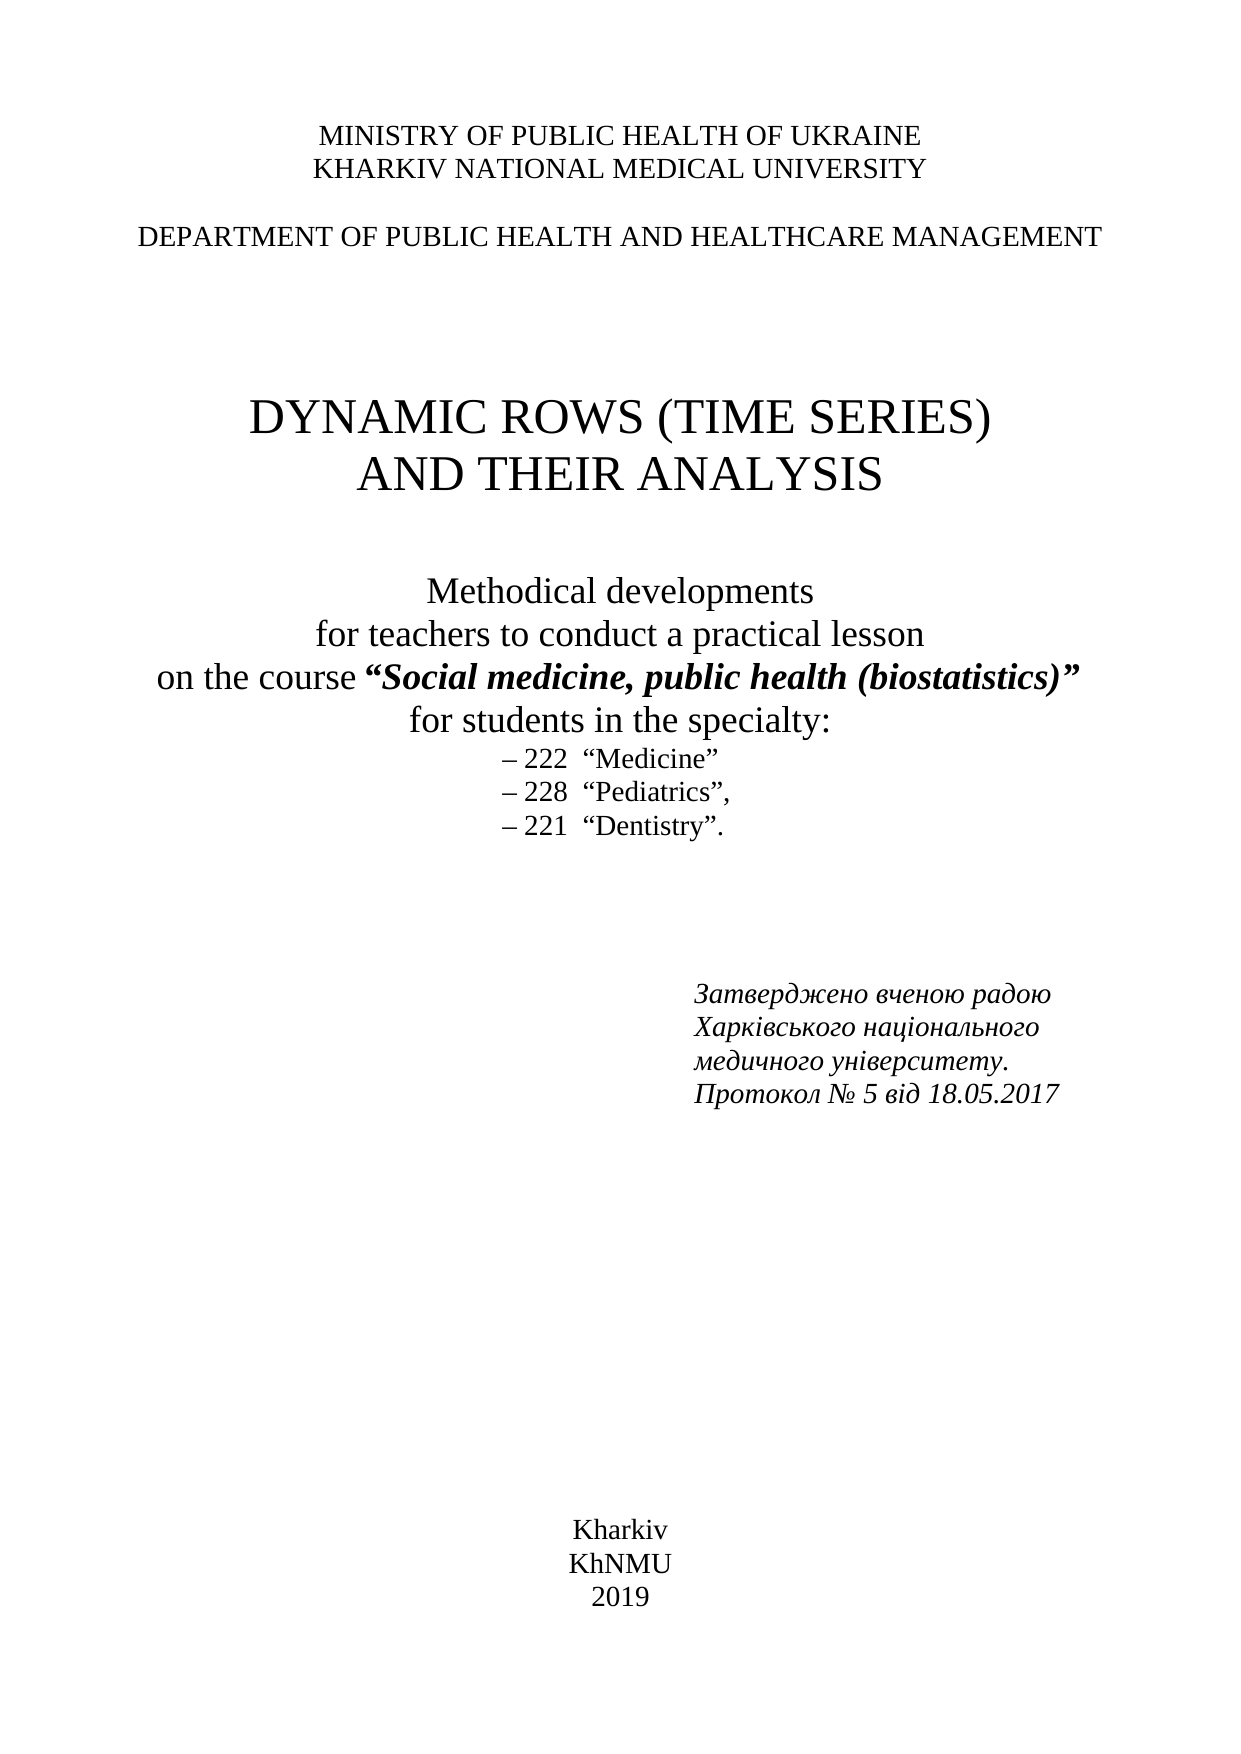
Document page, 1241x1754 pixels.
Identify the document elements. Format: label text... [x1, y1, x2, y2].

text on the course “Social medicine, public health (biostatistics)” [118, 655, 1122, 698]
text Kharkiv [118, 1512, 1122, 1546]
text 2019 [118, 1579, 1122, 1613]
text KHARKIV NATIONAL MEDICAL UNIVERSITY [118, 152, 1122, 185]
text DYNAMIC ROWS (TIME SERIES) [118, 386, 1122, 444]
text for students in the specialty: [118, 698, 1122, 741]
text – 221 “Dentistry”. [502, 808, 1122, 842]
text KhNMU [118, 1546, 1122, 1579]
text for teachers to conduct a practical lesson [118, 612, 1122, 655]
text – 228 “Pediatrics”, [502, 774, 1122, 808]
text AND THEIR ANALYSIS [118, 444, 1122, 501]
text DEPARTMENT OF PUBLIC HEALTH AND HEALTHCARE MANAGEMENT [118, 219, 1122, 252]
text MINISTRY OF PUBLIC HEALTH OF UKRAINE [118, 118, 1122, 152]
text Затверджено вченою радою Харківського національного медичного університету. [694, 976, 1122, 1076]
text – 222 “Medicine” [502, 741, 1122, 774]
text Протокол № 5 від 18.05.2017 [694, 1076, 1122, 1110]
text Methodical developments [118, 568, 1122, 612]
